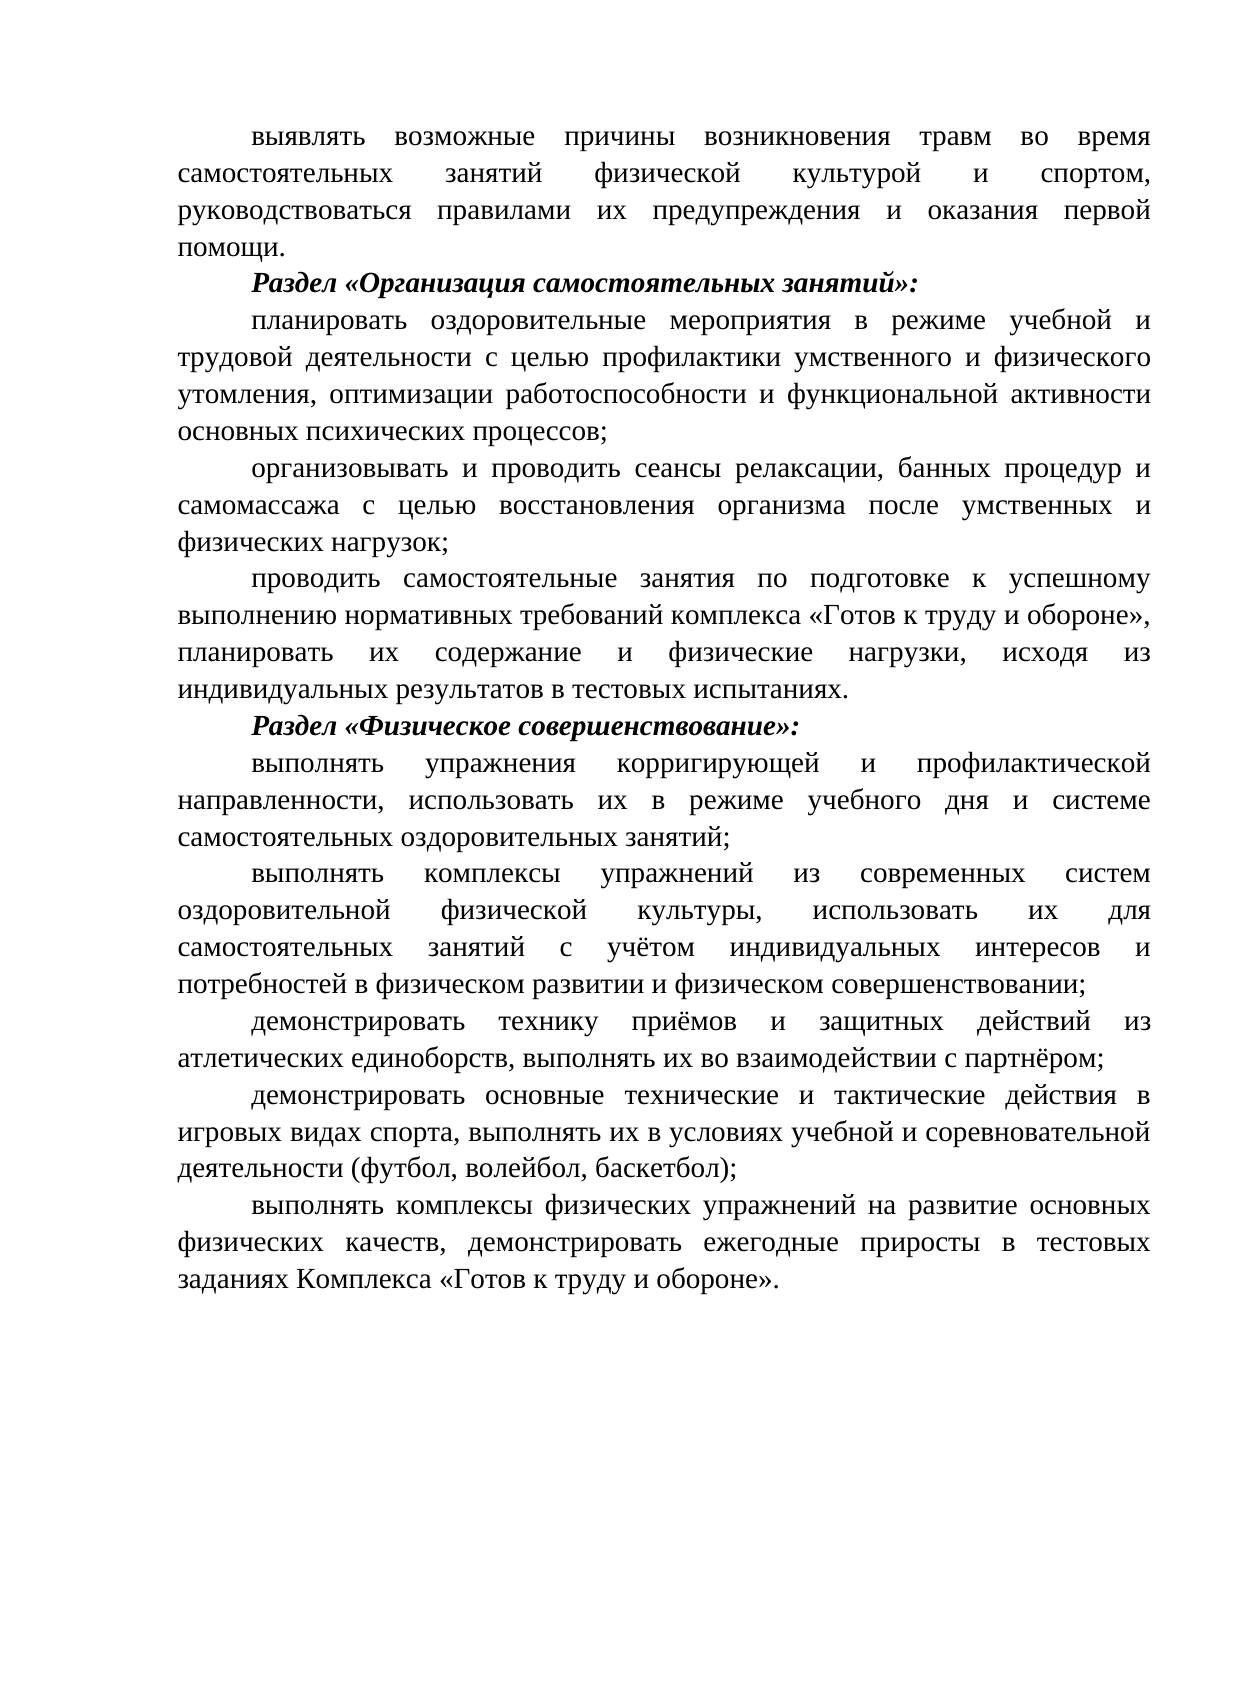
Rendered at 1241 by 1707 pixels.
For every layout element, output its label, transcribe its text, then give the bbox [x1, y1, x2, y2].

text организовывать и проводить сеансы релаксации, банных процедур и самомассажа с целью восстановления организма после умственных и физических нагрузок; [177, 450, 1152, 557]
text проводить самостоятельные занятия по подготовке к успешному выполнению нормативных требований комплекса «Готов к труду и обороне», планировать их содержание и физические нагрузки, исходя из индивидуальных результатов в тестовых испытаниях. [177, 561, 1152, 705]
text выполнять комплексы упражнений из современных систем оздоровительной физической культуры, использовать их для самостоятельных занятий с учётом индивидуальных интересов и потребностей в физическом развитии и физическом совершенствовании; [177, 856, 1152, 1000]
text Раздел «Организация самостоятельных занятий»: [177, 266, 1152, 299]
text Раздел «Физическое совершенствование»: [177, 708, 1152, 742]
text демонстрировать основные технические и тактические действия в игровых видах спорта, выполнять их в условиях учебной и соревновательной деятельности (футбол, волейбол, баскетбол); [177, 1077, 1152, 1184]
text выявлять возможные причины возникновения травм во время самостоятельных занятий физической культурой и спортом, руководствоваться правилами их предупреждения и оказания первой помощи. [177, 118, 1152, 262]
text выполнять комплексы физических упражнений на развитие основных физических качеств, демонстрировать ежегодные приросты в тестовых заданиях Комплекса «Готов к труду и обороне». [177, 1187, 1152, 1295]
text планировать оздоровительные мероприятия в режиме учебной и трудовой деятельности с целью профилактики умственного и физического утомления, оптимизации работоспособности и функциональной активности основных психических процессов; [177, 302, 1152, 447]
text демонстрировать технику приёмов и защитных действий из атлетических единоборств, выполнять их во взаимодействии с партнёром; [177, 1003, 1152, 1073]
text выполнять упражнения корригирующей и профилактической направленности, использовать их в режиме учебного дня и системе самостоятельных оздоровительных занятий; [177, 745, 1152, 852]
